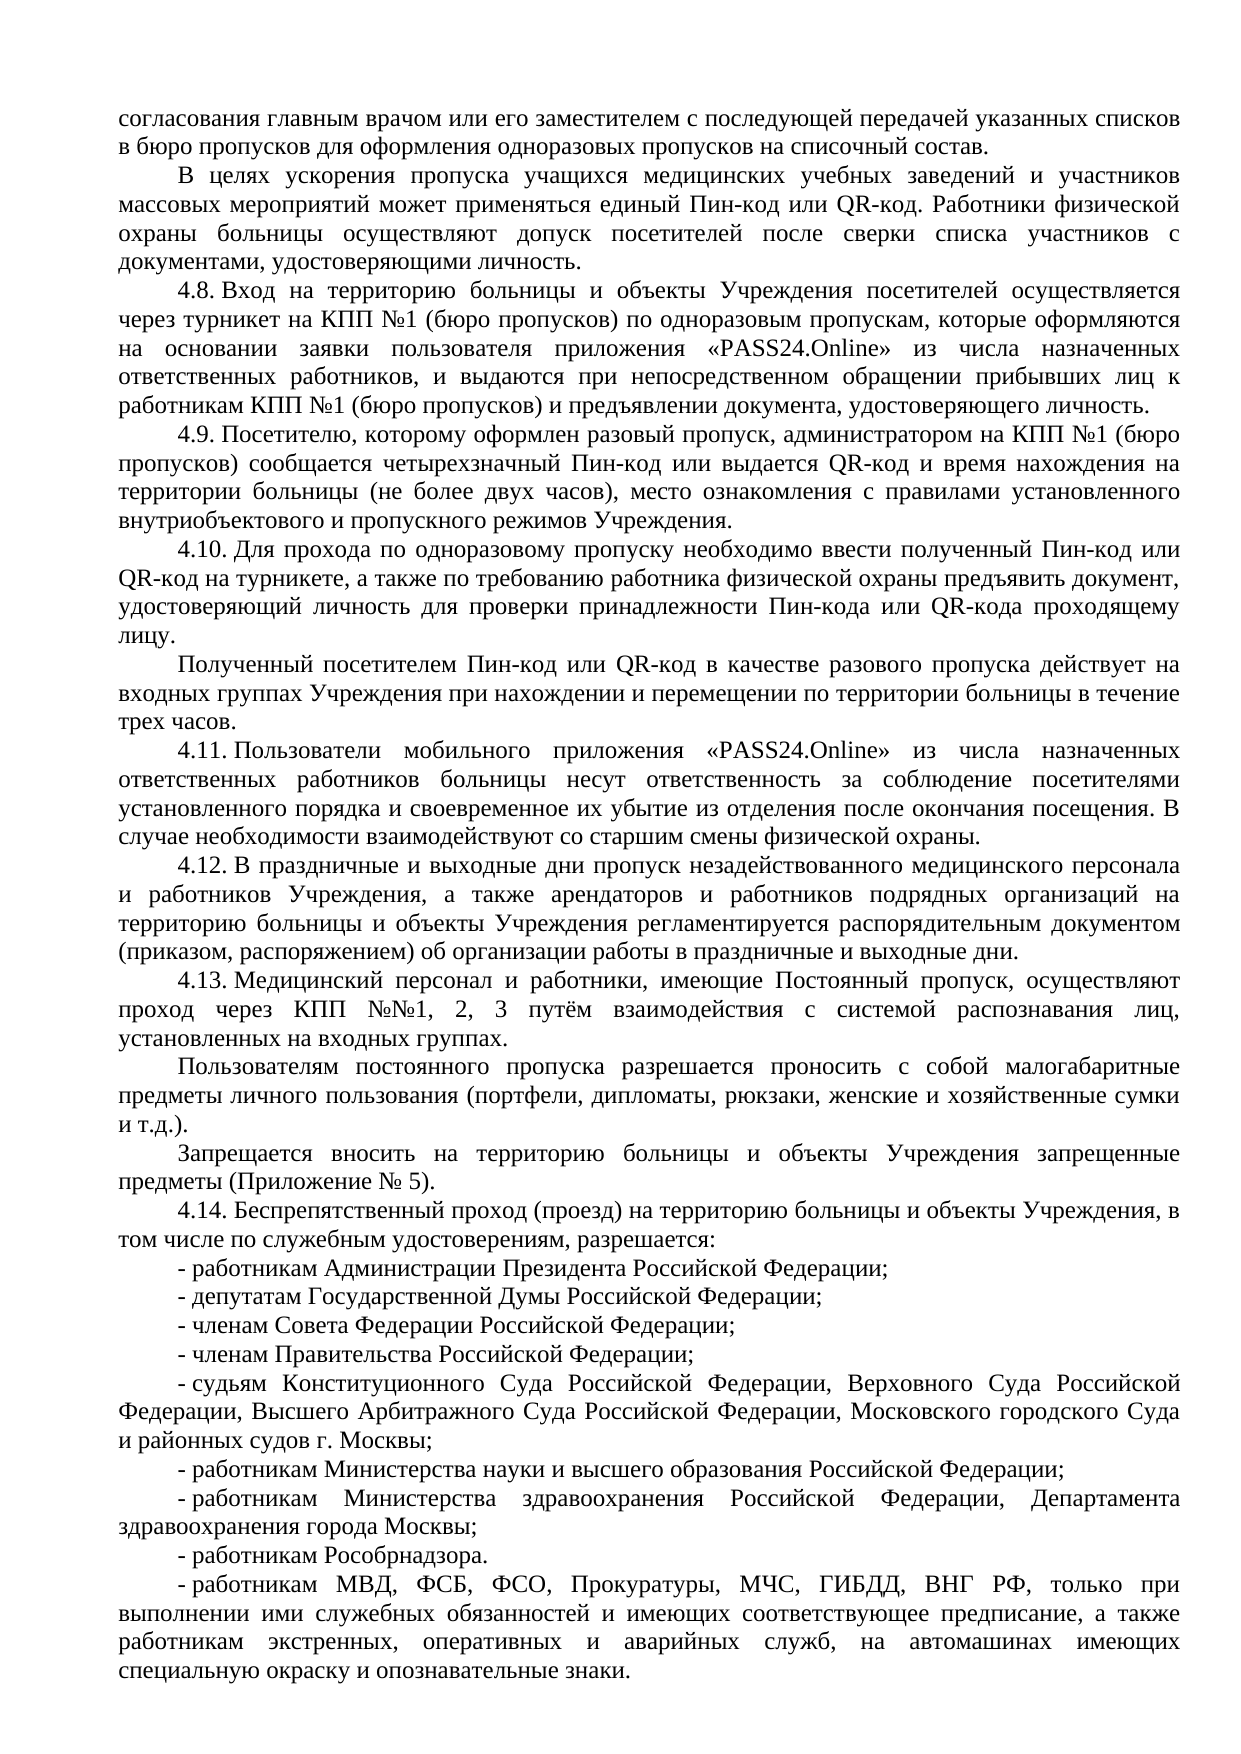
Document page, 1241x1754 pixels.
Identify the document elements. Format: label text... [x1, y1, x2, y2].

text 4.13. Медицинский персонал и работники, имеющие Постоянный пропуск, осуществляют проход через КПП №№1, 2, 3 путём взаимодействия с системой распознавания лиц, установленных на входных группах. [118, 965, 1181, 1051]
text 4.11. Пользователи мобильного приложения «PASS24.Оnline» из числа назначенных ответственных работников больницы несут ответственность за соблюдение посетителями установленного порядка и своевременное их убытие из отделения после окончания посещения. В случае необходимости взаимодействуют со старшим смены физической охраны. [118, 735, 1181, 850]
text 4.14. Беспрепятственный проход (проезд) на территорию больницы и объекты Учреждения, в том числе по служебным удостоверениям, разрешается: [118, 1195, 1181, 1253]
text - работникам МВД, ФСБ, ФСО, Прокуратуры, МЧС, ГИБДД, ВНГ РФ, только при выполнении ими служебных обязанностей и имеющих соответствующее предписание, а также работникам экстренных, оперативных и аварийных служб, на автомашинах имеющих специальную окраску и опознавательные знаки. [118, 1569, 1181, 1684]
text 4.8. Вход на территорию больницы и объекты Учреждения посетителей осуществляется через турникет на КПП №1 (бюро пропусков) по одноразовым пропускам, которые оформляются на основании заявки пользователя приложения «PASS24.Оnline» из числа назначенных ответственных работников, и выдаются при непосредственном обращении прибывших лиц к работникам КПП №1 (бюро пропусков) и предъявлении документа, удостоверяющего личность. [118, 275, 1181, 419]
text - членам Совета Федерации Российской Федерации; [118, 1310, 1181, 1339]
text 4.9. Посетителю, которому оформлен разовый пропуск, администратором на КПП №1 (бюро пропусков) сообщается четырехзначный Пин-код или выдается QR-код и время нахождения на территории больницы (не более двух часов), место ознакомления с правилами установленного внутриобъектового и пропускного режимов Учреждения. [118, 419, 1181, 534]
text Пользователям постоянного пропуска разрешается проносить с собой малогабаритные предметы личного пользования (портфели, дипломаты, рюкзаки, женские и хозяйственные сумки и т.д.). [118, 1051, 1181, 1138]
text - судьям Конституционного Суда Российской Федерации, Верховного Суда Российской Федерации, Высшего Арбитражного Суда Российской Федерации, Московского городского Суда и районных судов г. Москвы; [118, 1368, 1181, 1454]
text - депутатам Государственной Думы Российской Федерации; [118, 1281, 1181, 1310]
text 4.10. Для прохода по одноразовому пропуску необходимо ввести полученный Пин-код или QR-код на турникете, а также по требованию работника физической охраны предъявить документ, удостоверяющий личность для проверки принадлежности Пин-кода или QR-кода проходящему лицу. [118, 534, 1181, 649]
text 4.12. В праздничные и выходные дни пропуск незадействованного медицинского персонала и работников Учреждения, а также арендаторов и работников подрядных организаций на территорию больницы и объекты Учреждения регламентируется распорядительным документом (приказом, распоряжением) об организации работы в праздничные и выходные дни. [118, 850, 1181, 965]
text - работникам Министерства науки и высшего образования Российской Федерации; [118, 1454, 1181, 1483]
text - работникам Администрации Президента Российской Федерации; [118, 1253, 1181, 1281]
text - работникам Рособрнадзора. [118, 1540, 1181, 1569]
text В целях ускорения пропуска учащихся медицинских учебных заведений и участников массовых мероприятий может применяться единый Пин-код или QR-код. Работники физической охраны больницы осуществляют допуск посетителей после сверки списка участников с документами, удостоверяющими личность. [118, 160, 1181, 275]
text - членам Правительства Российской Федерации; [118, 1339, 1181, 1368]
text Запрещается вносить на территорию больницы и объекты Учреждения запрещенные предметы (Приложение № 5). [118, 1138, 1181, 1195]
text - работникам Министерства здравоохранения Российской Федерации, Департамента здравоохранения города Москвы; [118, 1483, 1181, 1540]
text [118, 103, 1181, 160]
text Полученный посетителем Пин-код или QR-код в качестве разового пропуска действует на входных группах Учреждения при нахождении и перемещении по территории больницы в течение трех часов. [118, 649, 1181, 735]
